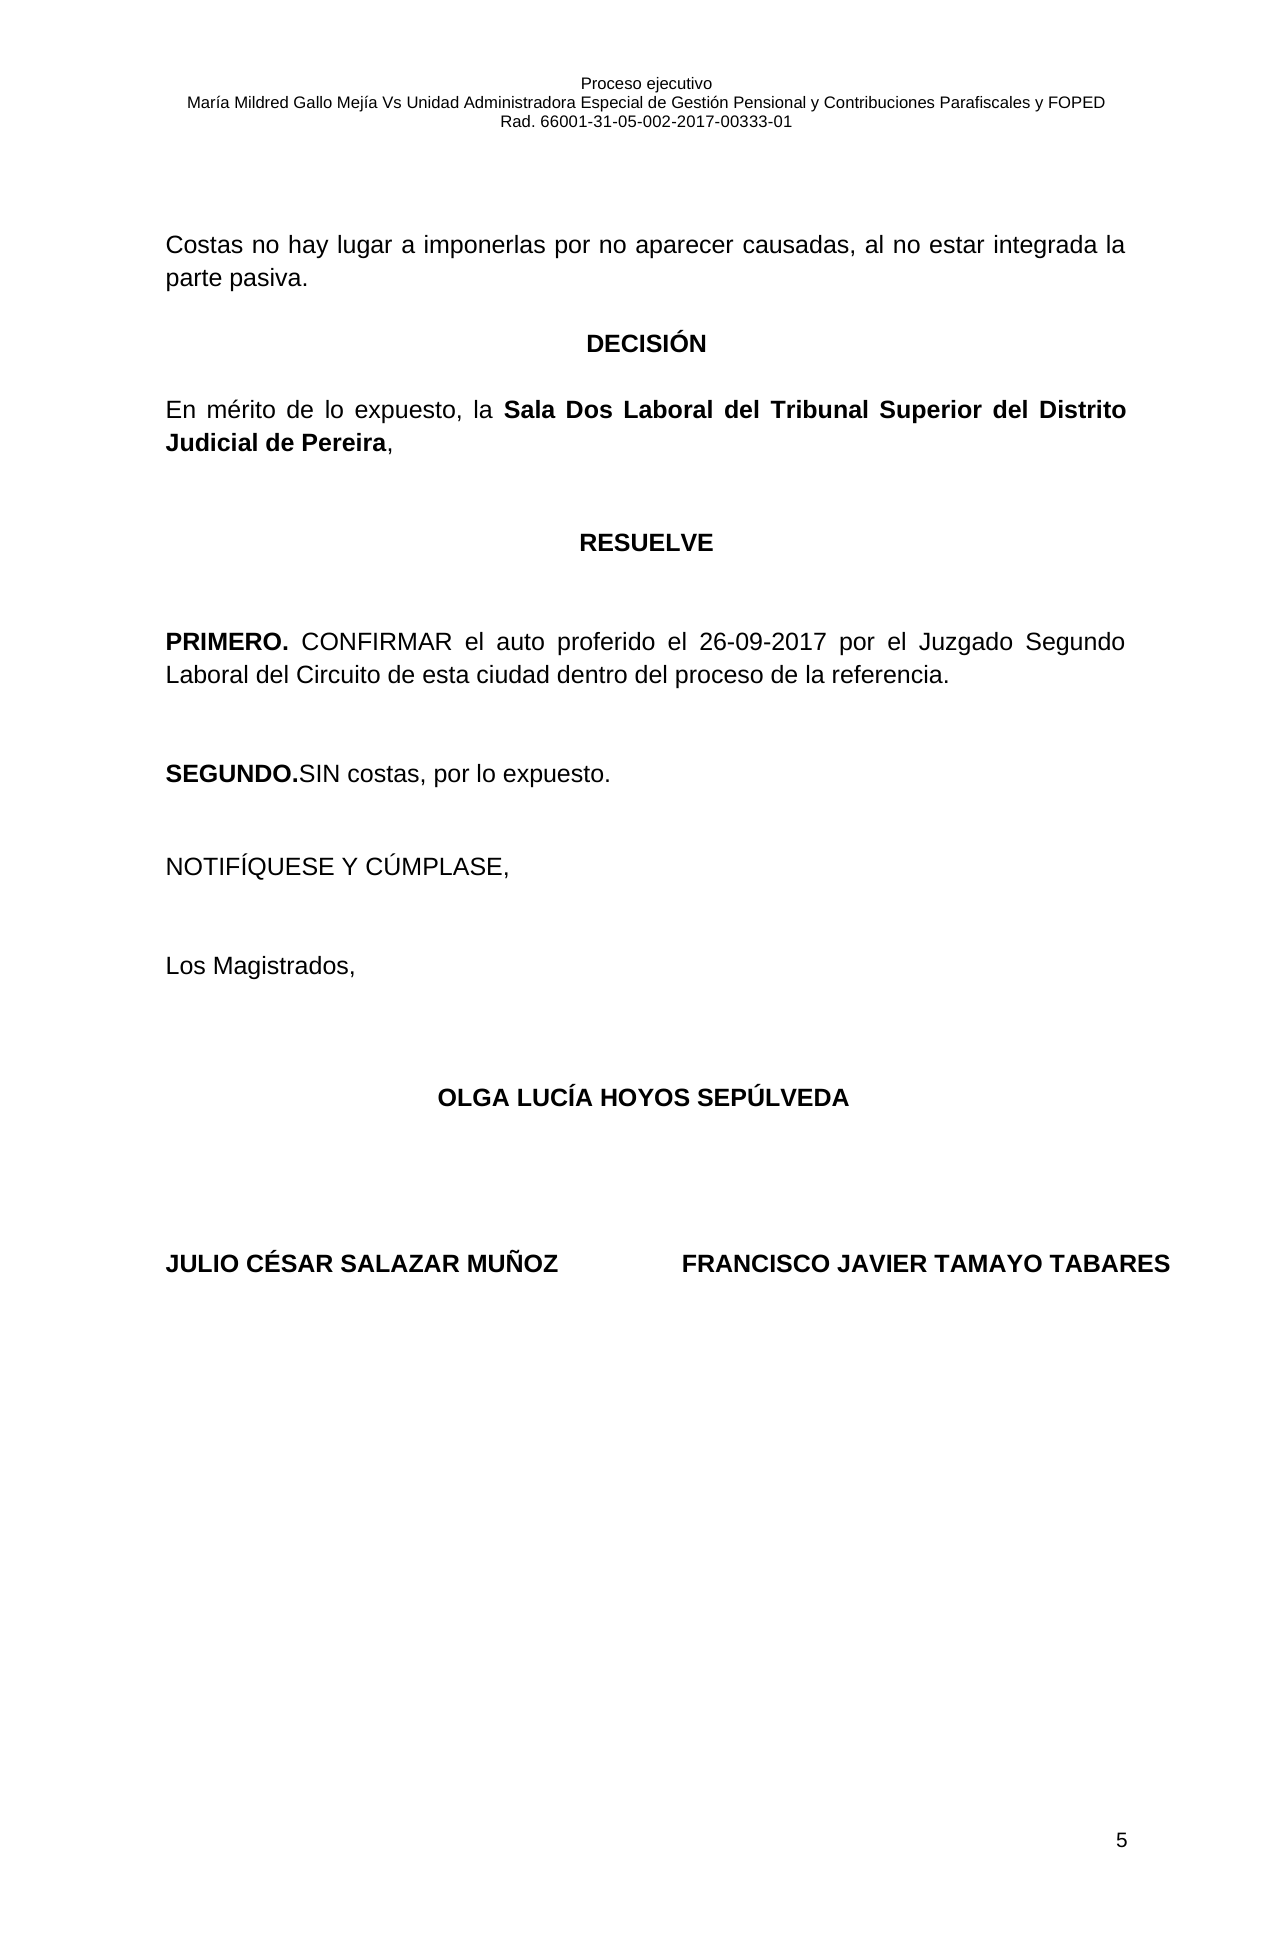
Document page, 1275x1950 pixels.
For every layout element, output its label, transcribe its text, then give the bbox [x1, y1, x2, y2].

text En mérito de lo expuesto, la Sala Dos Laboral del Tribunal Superior del Distrito Judicial de Pereira, [165, 395, 1127, 457]
text SEGUNDO.SIN costas, por lo expuesto. [165, 759, 1127, 787]
text Los Magistrados, [165, 951, 1127, 980]
text DECISIÓN [165, 329, 1127, 358]
text Costas no hay lugar a imponerlas por no aparecer causadas, al no estar integrada la parte pasiva. [165, 230, 1127, 292]
text PRIMERO. CONFIRMAR el auto proferido el 26-09-2017 por el Juzgado Segundo Laboral del Circuito de esta ciudad dentro del proceso de la referencia. [165, 627, 1127, 688]
text RESUELVE [165, 527, 1127, 556]
text JULIO CÉSAR SALAZAR MUÑOZ FRANCISCO JAVIER TAMAYO TABARES [165, 1248, 1189, 1277]
text OLGA LUCÍA HOYOS SEPÚLVEDA [165, 1083, 1122, 1112]
text NOTIFÍQUESE Y CÚMPLASE, [165, 852, 1127, 881]
